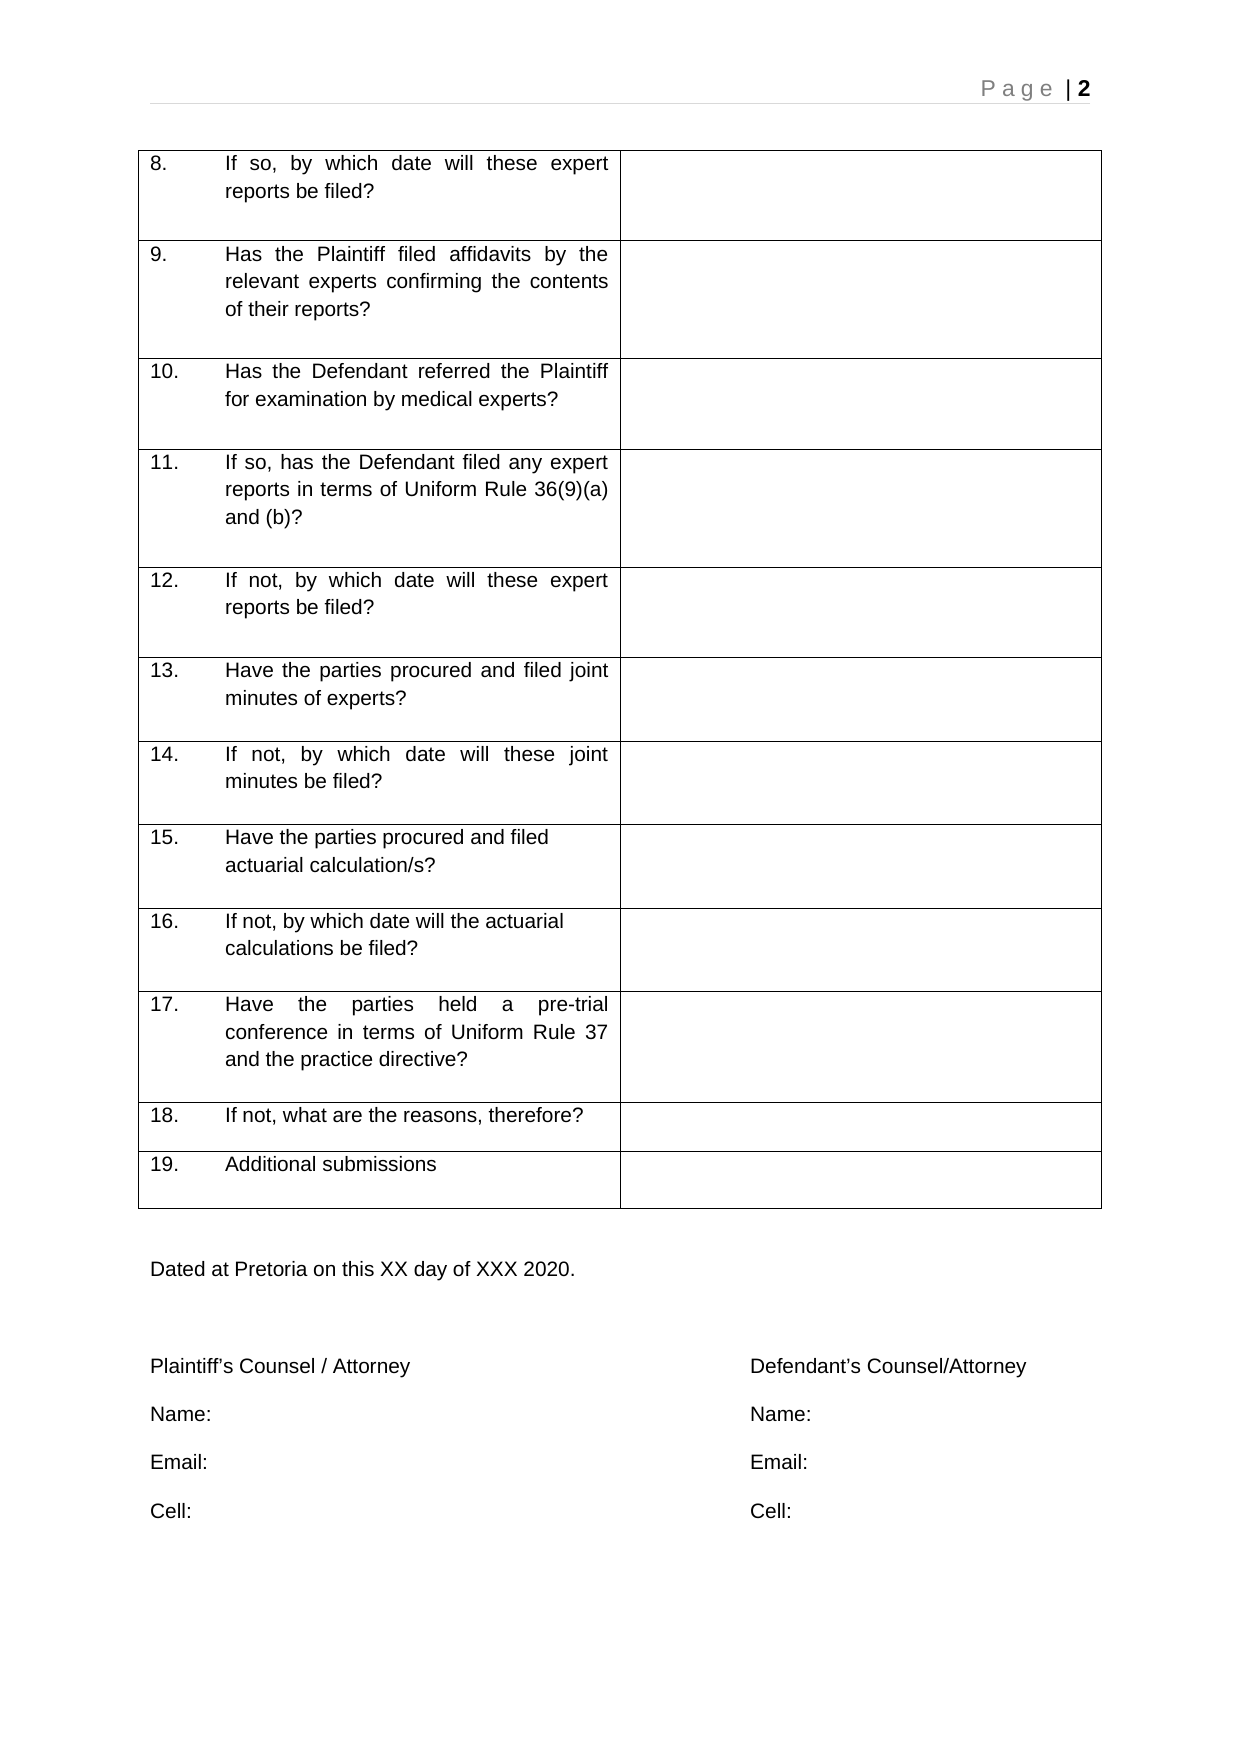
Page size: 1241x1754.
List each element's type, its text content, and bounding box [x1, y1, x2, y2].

table_cell Have the parties procured and filed actuarial calculation/s? [139, 825, 620, 908]
table_cell Have the parties held a pre-trial conference in terms of Uniform Rule 37 and the practice directive? [139, 992, 620, 1102]
table_cell Additional submissions [139, 1152, 620, 1207]
table_cell [621, 1103, 1101, 1151]
table_cell [621, 909, 1101, 991]
text Cell: Cell: [150, 1498, 1090, 1522]
text Name: Name: [150, 1402, 1090, 1426]
table_cell [621, 992, 1101, 1102]
table_cell [621, 825, 1101, 908]
table_cell [621, 1152, 1101, 1207]
table_cell Has the Defendant referred the Plaintiff for examination by medical experts? [139, 359, 620, 449]
table_cell If not, what are the reasons, therefore? [139, 1103, 620, 1151]
table_cell [621, 742, 1101, 824]
table_cell [621, 151, 1101, 240]
text Plaintiff’s Counsel / Attorney Defendant’s Counsel/Attorney [150, 1353, 1090, 1377]
text Email: Email: [150, 1450, 1090, 1474]
table_cell If not, by which date will these expert reports be filed? [139, 568, 620, 657]
table_cell [621, 568, 1101, 657]
table_cell [621, 359, 1101, 449]
table_cell Have the parties procured and filed joint minutes of experts? [139, 658, 620, 741]
table_cell If so, by which date will these expert reports be filed? [139, 151, 620, 240]
table_cell If not, by which date will these joint minutes be filed? [139, 742, 620, 824]
table_cell If not, by which date will the actuarial calculations be filed? [139, 909, 620, 991]
text Dated at Pretoria on this XX day of XXX 2020. [150, 1257, 1090, 1281]
table_cell [621, 450, 1101, 567]
table_cell [621, 241, 1101, 358]
table_cell [621, 658, 1101, 741]
table_cell Has the Plaintiff filed affidavits by the relevant experts confirming the contents of their reports? [139, 241, 620, 358]
table_cell If so, has the Defendant filed any expert reports in terms of Uniform Rule 36(9)(a) and (b)? [139, 450, 620, 567]
